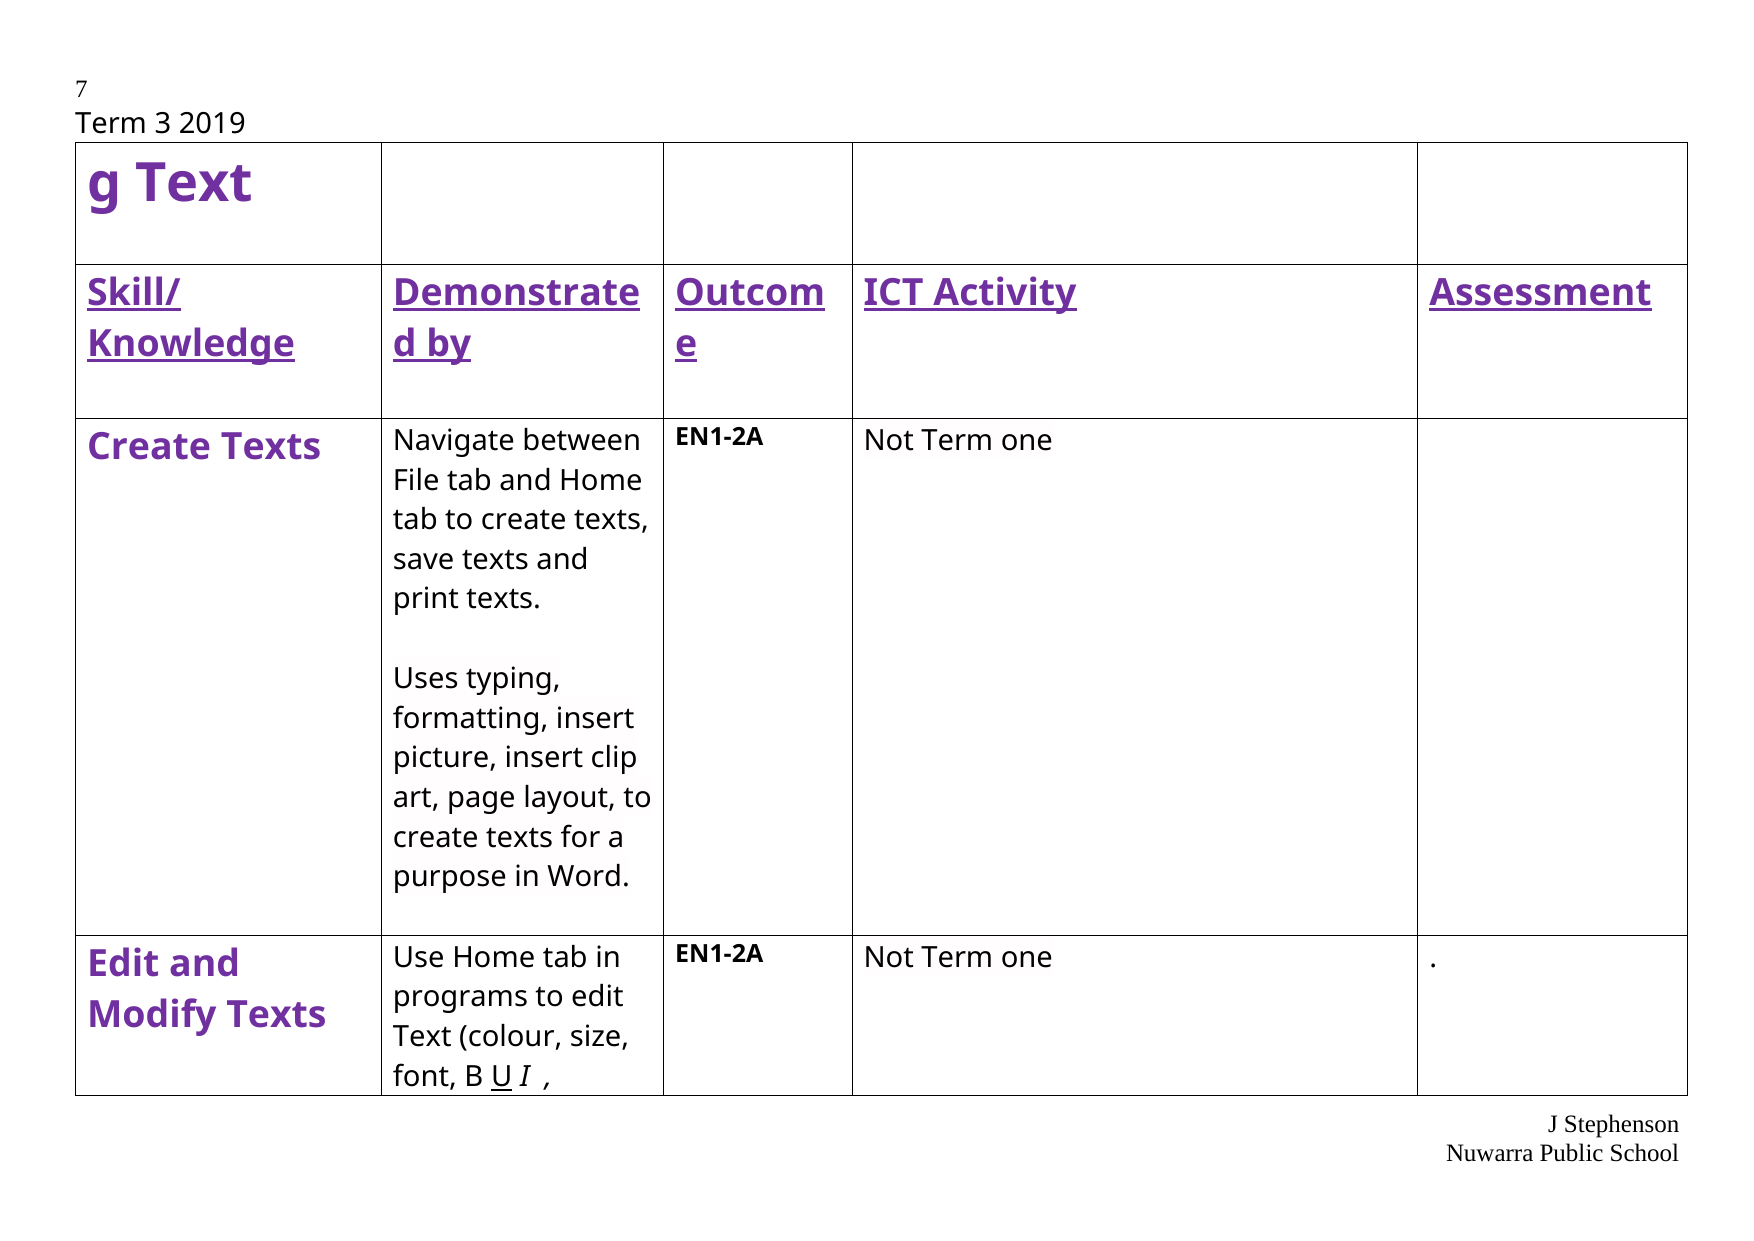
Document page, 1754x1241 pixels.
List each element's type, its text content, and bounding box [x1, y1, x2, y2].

table_cell Assessment [1418, 265, 1687, 418]
table_cell Create Texts​​ [76, 419, 381, 935]
table_cell ICT Activity [853, 265, 1417, 418]
table_cell [1418, 143, 1687, 264]
table_cell [1418, 419, 1687, 935]
table_cell [853, 143, 1417, 264]
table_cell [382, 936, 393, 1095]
table_cell EN1-2A [664, 419, 852, 935]
table_cell Outcome [664, 265, 852, 418]
table_cell Skill/Knowledge [76, 265, 381, 418]
table_cell Navigate between File tab and Home tab to create texts, save texts and print texts. Uses typing, formatting, insert picture, insert clip art, page layout, to create texts for a purpose in Word. [382, 419, 663, 935]
table_cell . [1418, 936, 1687, 1095]
table_cell Demonstrated by [382, 265, 663, 418]
table_cell Not Term one [853, 419, 1417, 935]
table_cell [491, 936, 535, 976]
table_cell [382, 143, 663, 264]
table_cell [76, 936, 381, 1095]
table_cell Formatting Text [76, 143, 381, 264]
table_cell [664, 143, 852, 264]
table_cell Not Term one [853, 936, 1417, 1095]
table_cell EN1-2A [664, 936, 852, 1095]
